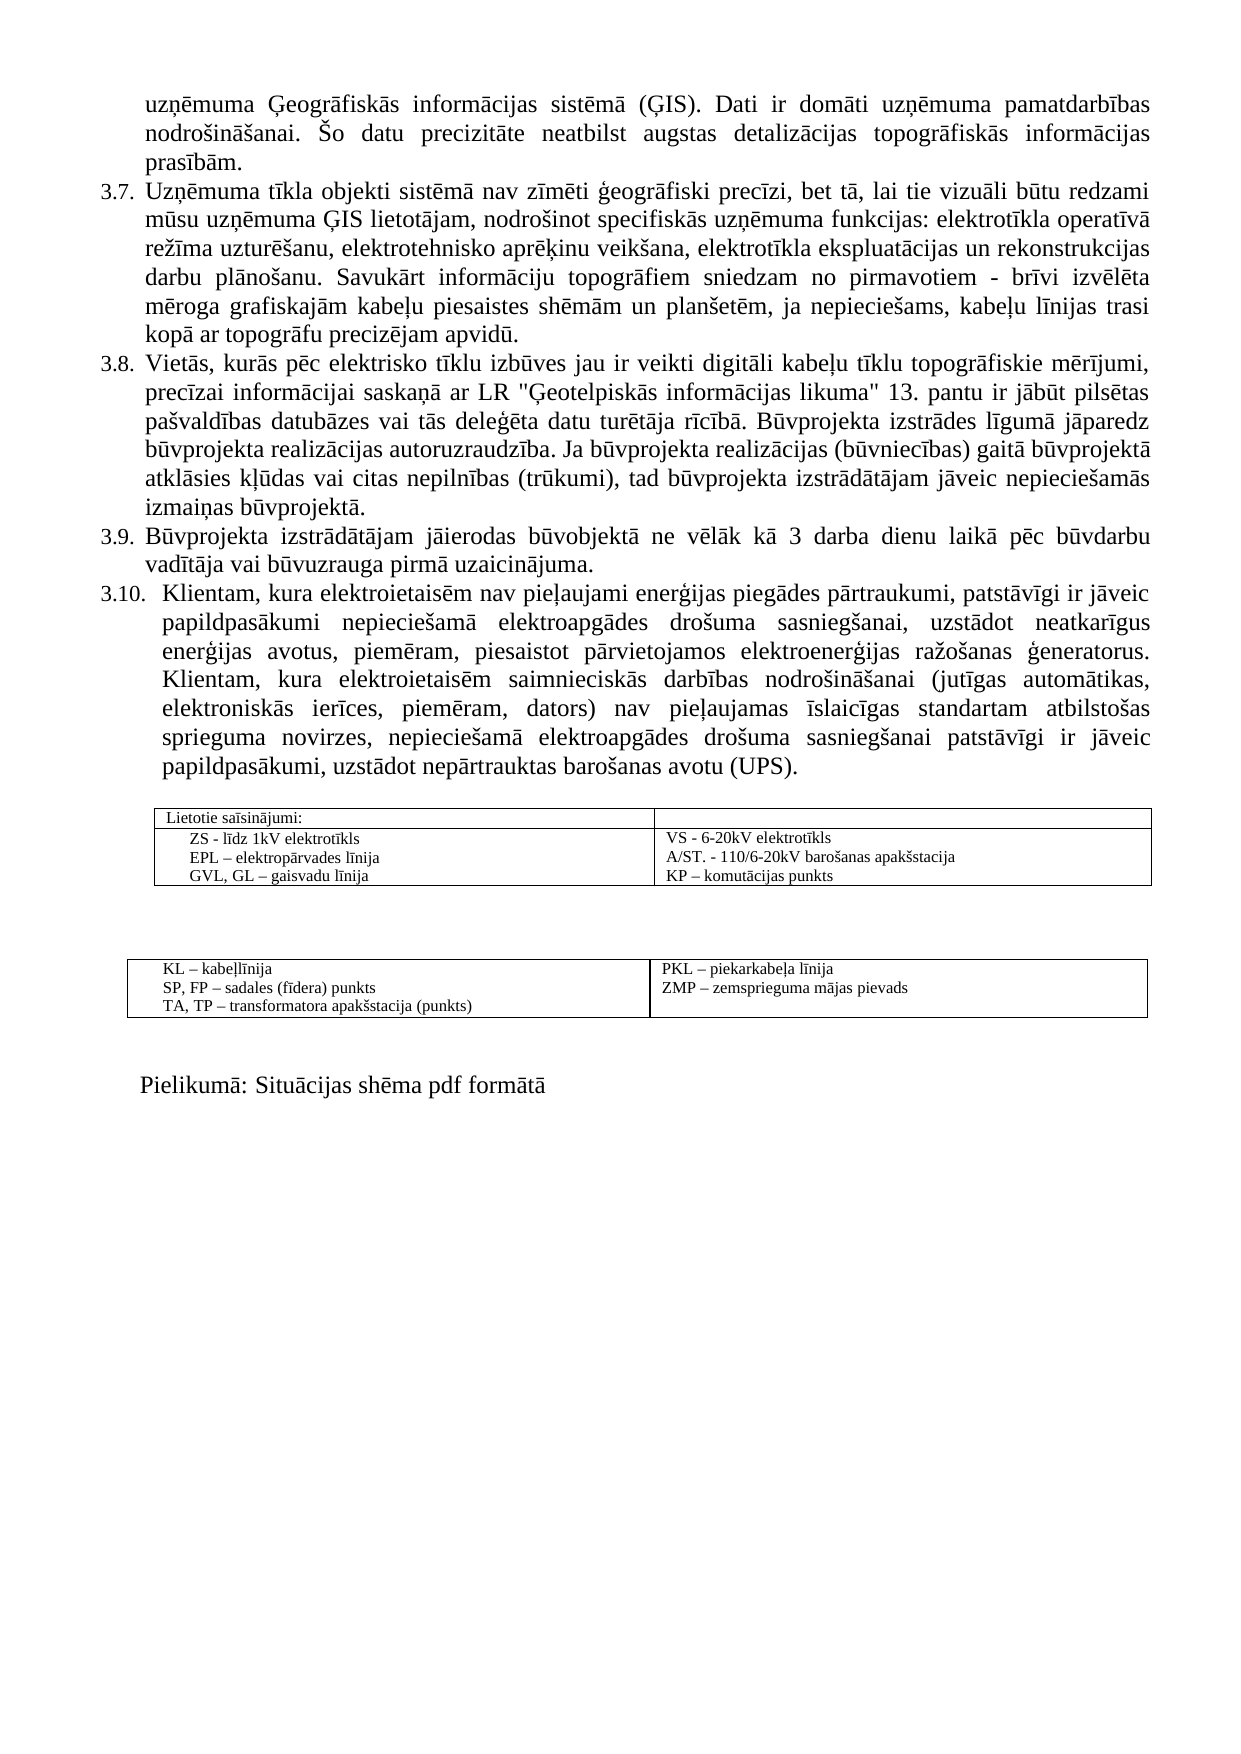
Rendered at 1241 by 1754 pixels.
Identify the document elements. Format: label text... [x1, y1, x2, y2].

table_header KL – kabeļlīnija SP, FP – sadales (fīdera) punkts TA, TP – transformatora apakšstacija (punkts) [128, 960, 649, 1017]
list Uzņēmuma tīkla objekti sistēmā nav zīmēti ģeogrāfiski precīzi, bet tā, lai tie vizuāli būtu redzami mūsu uzņēmuma ĢIS lietotājam, nodrošinot specifiskās uzņēmuma funkcijas: elektrotīkla operatīvā režīma uzturēšanu, elektrotehnisko aprēķinu veikšana, elektrotīkla ekspluatācijas un rekonstrukcijas darbu plānošanu. Savukārt informāciju topogrāfiem sniedzam no pirmavotiem - brīvi izvēlēta mēroga grafiskajām kabeļu piesaistes shēmām un planšetēm, ja nepieciešams, kabeļu līnijas trasi kopā ar topogrāfu precizējam apvidū. [100, 176, 1151, 348]
table_header PKL – piekarkabeļa līnija ZMP – zemsprieguma mājas pievads [651, 960, 1147, 1017]
list Vietās, kurās pēc elektrisko tīklu izbūves jau ir veikti digitāli kabeļu tīklu topogrāfiskie mērījumi, precīzai informācijai saskaņā ar LR "Ģeotelpiskās informācijas likuma" 13. pantu ir jābūt pilsētas pašvaldības datubāzes vai tās deleģēta datu turētāja rīcībā. Būvprojekta izstrādes līgumā jāparedz būvprojekta realizācijas autoruzraudzība. Ja būvprojekta realizācijas (būvniecības) gaitā būvprojektā atklāsies kļūdas vai citas nepilnības (trūkumi), tad būvprojekta izstrādātājam jāveic nepieciešamās izmaiņas būvprojektā. [100, 348, 1151, 521]
table_cell VS - 6-20kV elektrotīkls A/ST. - 110/6-20kV barošanas apakšstacija KP – komutācijas punkts [655, 829, 1151, 885]
table_cell ZS - līdz 1kV elektrotīkls EPL – elektropārvades līnija GVL, GL – gaisvadu līnija [155, 829, 654, 885]
list Klientam, kura elektroietaisēm nav pieļaujami enerģijas piegādes pārtraukumi, patstāvīgi ir jāveic papildpasākumi nepieciešamā elektroapgādes drošuma sasniegšanai, uzstādot neatkarīgus enerģijas avotus, piemēram, piesaistot pārvietojamos elektroenerģijas ražošanas ģeneratorus. Klientam, kura elektroietaisēm saimnieciskās darbības nodrošināšanai (jutīgas automātikas, elektroniskās ierīces, piemēram, dators) nav pieļaujamas īslaicīgas standartam atbilstošas sprieguma novirzes, nepieciešamā elektroapgādes drošuma sasniegšanai patstāvīgi ir jāveic papildpasākumi, uzstādot nepārtrauktas barošanas avotu (UPS). [100, 578, 1151, 779]
table_header [655, 809, 1151, 827]
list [100, 89, 1151, 176]
text Pielikumā: Situācijas shēma pdf formātā [58, 1070, 1166, 1099]
list Būvprojekta izstrādātājam jāierodas būvobjektā ne vēlāk kā 3 darba dienu laikā pēc būvdarbu vadītāja vai būvuzrauga pirmā uzaicinājuma. [100, 521, 1151, 578]
table_header Lietotie saīsinājumi: [155, 809, 654, 827]
